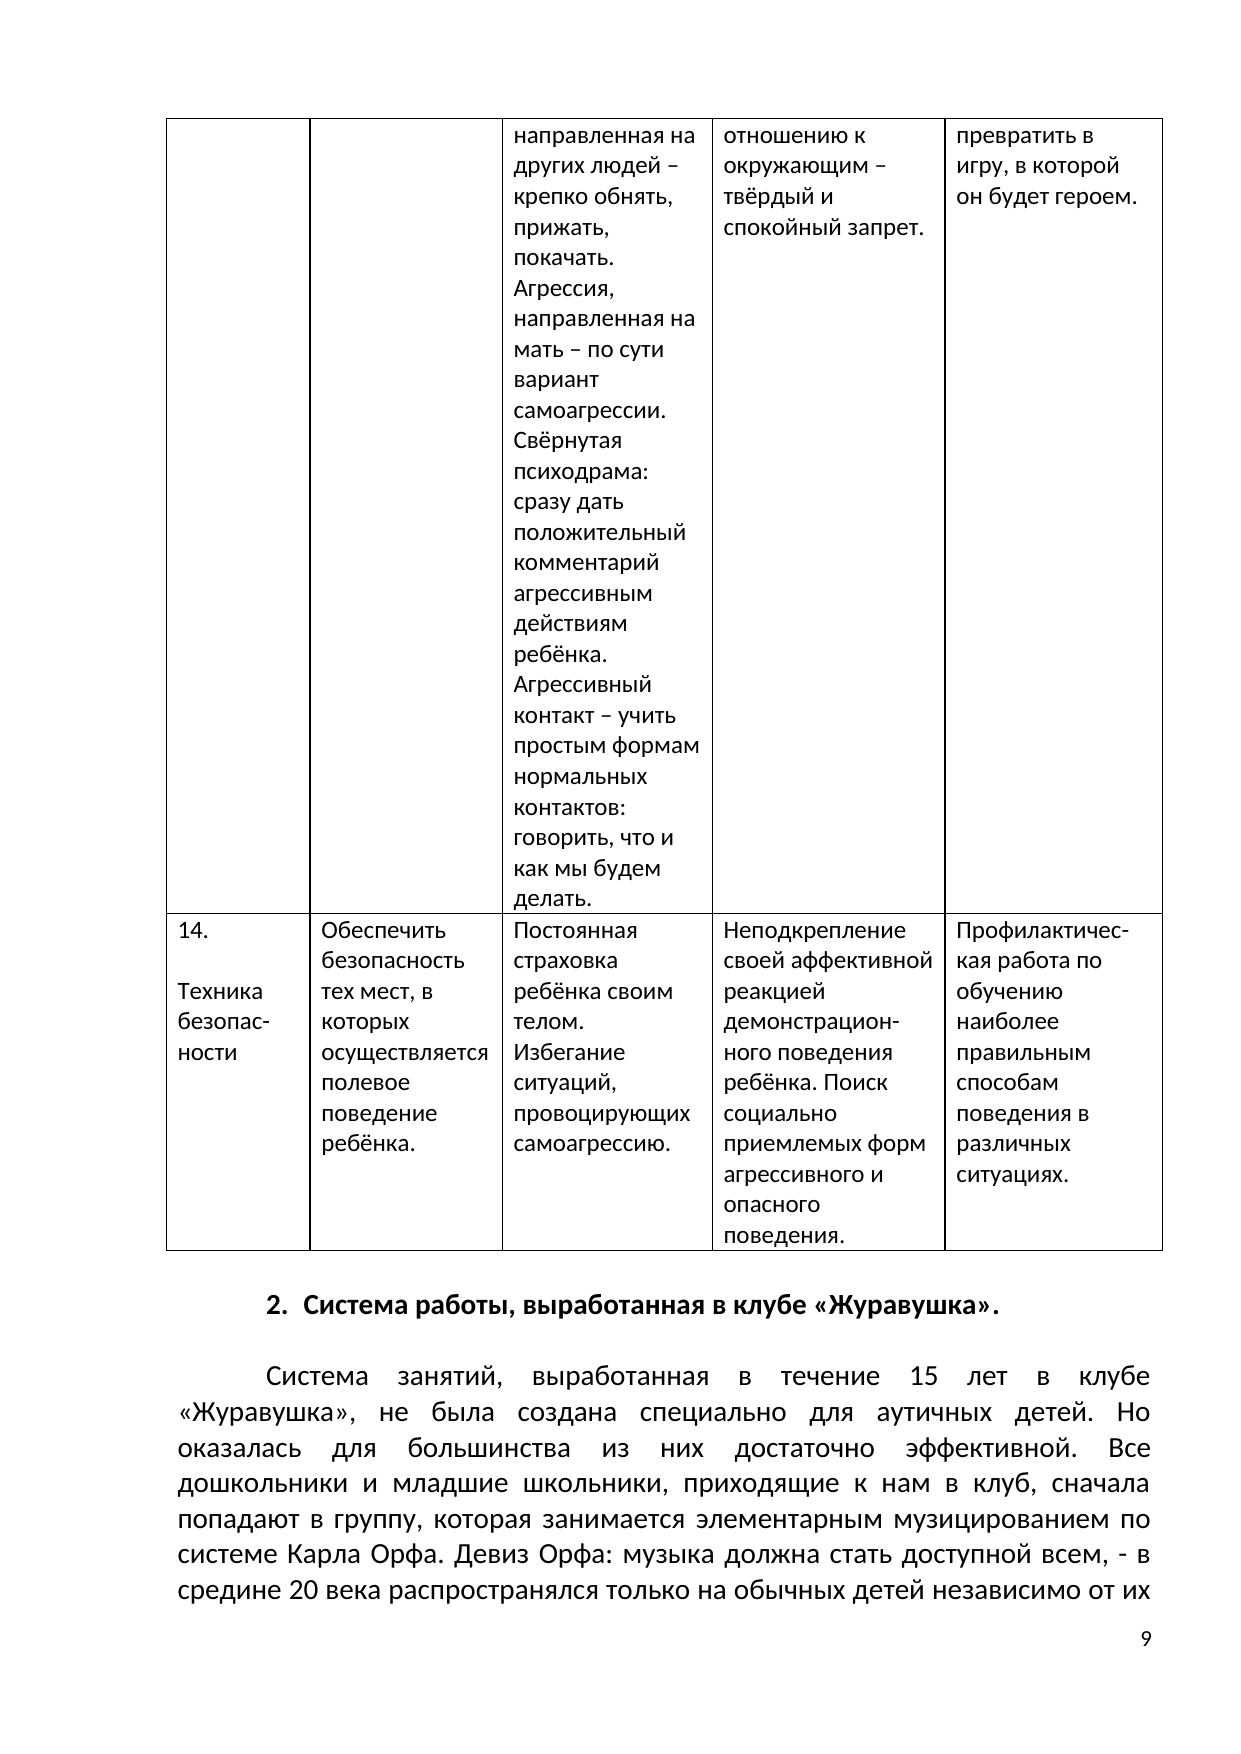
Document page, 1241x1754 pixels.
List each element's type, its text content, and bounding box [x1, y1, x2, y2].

table_cell Постоянная страховка ребёнка своим телом. Избегание ситуаций, провоцирующих самоагрессию. [503, 914, 712, 1249]
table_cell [503, 119, 712, 913]
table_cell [713, 119, 944, 913]
table_cell 14. Техника безопас-ности [167, 914, 309, 1249]
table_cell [311, 119, 502, 913]
table_cell Профилактичес-кая работа по обучению наиболее правильным способам поведения в различных ситуациях. [946, 914, 1162, 1249]
list Система работы, выработанная в клубе «Журавушка». [266, 1286, 1152, 1322]
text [177, 1357, 1152, 1607]
table_cell Неподкрепление своей аффективной реакцией демонстрацион-ного поведения ребёнка. Поиск социально приемлемых форм агрессивного и опасного поведения. [713, 914, 944, 1249]
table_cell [946, 119, 1162, 913]
table_cell Обеспечить безопасность тех мест, в которых осуществляется полевое поведение ребёнка. [311, 914, 502, 1249]
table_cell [167, 119, 309, 913]
